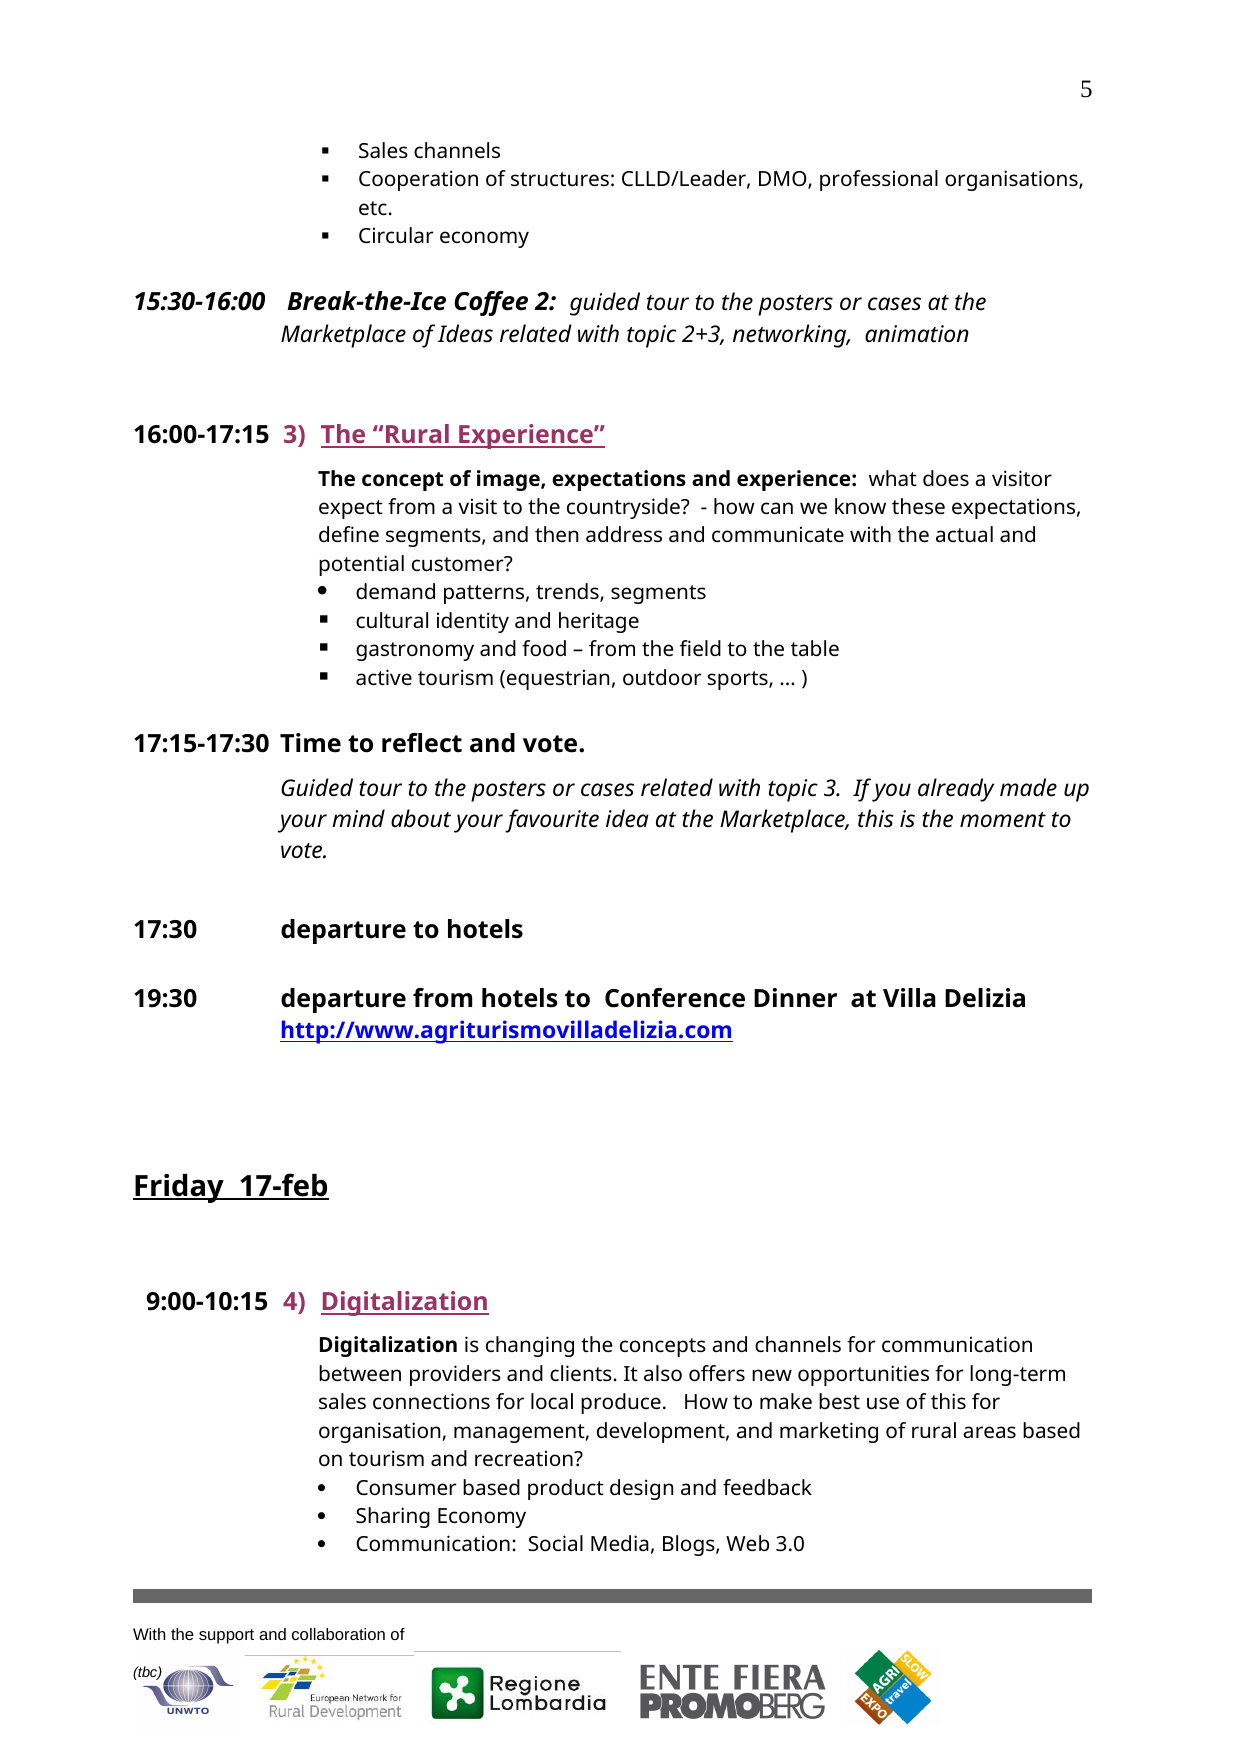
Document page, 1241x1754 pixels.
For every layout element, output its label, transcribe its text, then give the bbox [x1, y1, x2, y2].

text Guided tour to the posters or cases related with topic 3. If you already made up your mind about your favourite idea at the Marketplace, this is the moment to vote. [280, 772, 1092, 866]
text 19:30 departure from hotels to Conference Dinner at Villa Delizia http://www.agriturismovilladelizia.com [133, 980, 1092, 1046]
list Circular economy [320, 221, 1092, 249]
text The concept of image, expectations and experience: what does a visitor expect from a visit to the countryside? - how can we know these expectations, define segments, and then address and communicate with the actual and potential customer? [318, 464, 1092, 577]
list gastronomy and food – from the field to the table [318, 634, 1092, 663]
list active tourism (equestrian, outdoor sports, … ) [318, 663, 1092, 691]
list demand patterns, trends, segments [318, 577, 1092, 606]
text 9:00-10:15 4) Digitalization [133, 1284, 1092, 1318]
text Digitalization is changing the concepts and channels for communication between providers and clients. It also offers new opportunities for long-term sales connections for local produce. How to make best use of this for organisation, management, development, and marketing of rural areas based on tourism and recreation? [318, 1331, 1092, 1473]
picture [245, 1651, 621, 1735]
list Consumer based product design and feedback [318, 1473, 1092, 1501]
text 17:30 departure to hotels [133, 912, 1092, 946]
text Friday 17-feb [133, 1165, 1092, 1204]
list Communication: Social Media, Blogs, Web 3.0 [318, 1529, 1092, 1558]
text 16:00-17:15 3) The “Rural Experience” [133, 417, 1092, 451]
picture [639, 1663, 827, 1720]
picture [141, 1641, 235, 1736]
list Sharing Economy [318, 1501, 1092, 1529]
text 17:15-17:30 Time to reflect and vote. [133, 725, 1092, 759]
picture [845, 1648, 940, 1725]
list cultural identity and heritage [318, 606, 1092, 634]
list Sales channels [320, 136, 1092, 164]
list Cooperation of structures: CLLD/Leader, DMO, professional organisations, etc. [320, 164, 1092, 221]
text 15:30-16:00 Break-the-Ice Coffee 2: guided tour to the posters or cases at the Marketplace of Ideas related with topic 2+3, networking, animation [133, 284, 1092, 349]
